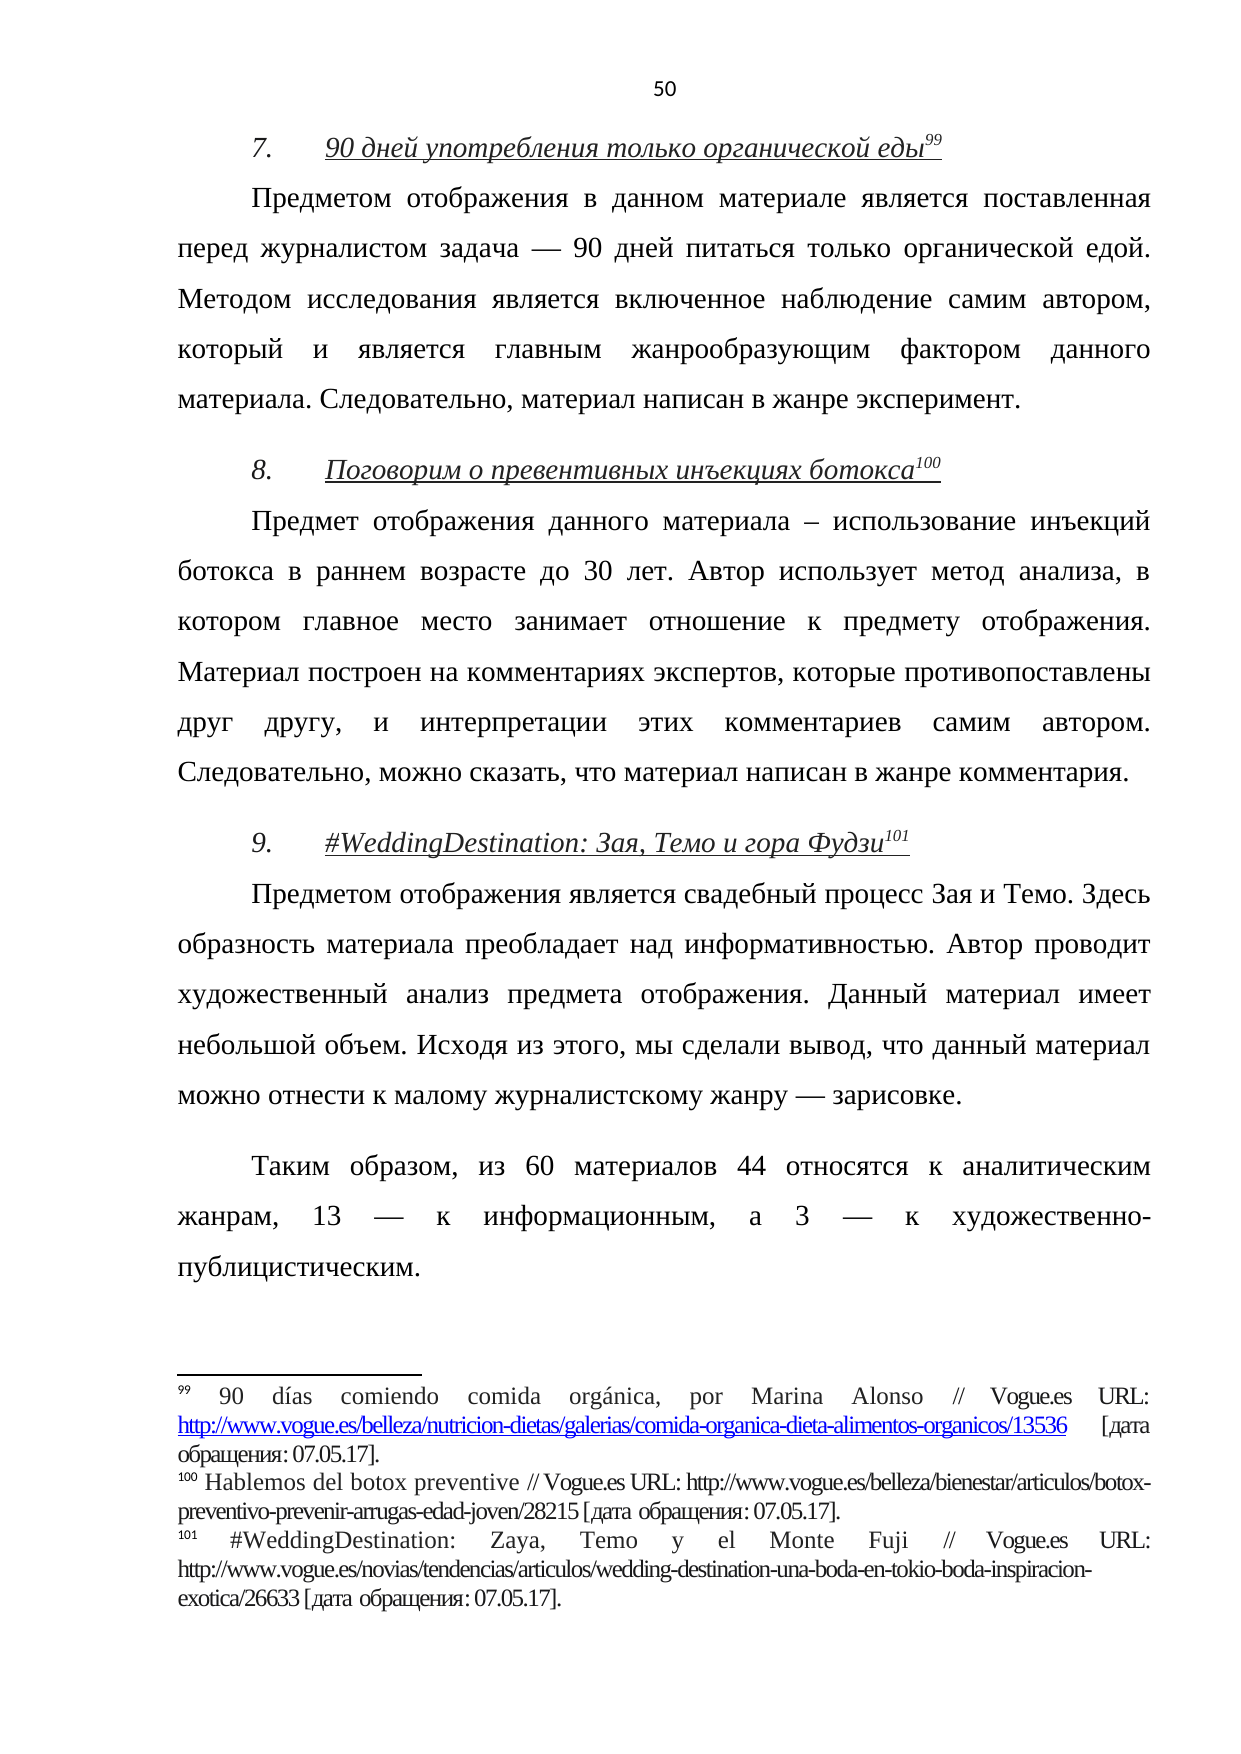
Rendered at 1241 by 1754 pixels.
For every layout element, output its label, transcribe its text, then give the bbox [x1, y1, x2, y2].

text Предметом отображения в данном материале является поставленная перед журналистом задача — 90 дней питаться только органической едой. Методом исследования является включенное наблюдение самим автором, который и является главным жанрообразующим фактором данного материала. Следовательно, материал написан в жанре эксперимент. [177, 180, 1152, 415]
text Предмет отображения данного материала – использование инъекций ботокса в раннем возрасте до 30 лет. Автор использует метод анализа, в котором главное место занимает отношение к предмету отображения. Материал построен на комментариях экспертов, которые противопоставлены друг другу, и интерпретации этих комментариев самим автором. Следовательно, можно сказать, что материал написан в жанре комментария. [177, 503, 1152, 788]
list Поговорим о превентивных инъекциях ботокса [177, 452, 1152, 486]
list 90 дней употребления только органической еды [925, 130, 1152, 163]
list 90 дней употребления только органической еды [177, 130, 325, 163]
list #WeddingDestination: Зая, Темо и гора Фудзи [884, 826, 1152, 859]
text Таким образом, из 60 материалов 44 относятся к аналитическим жанрам, 13 — к информационным, а 3 — к художественно-публицистическим. [177, 1148, 1152, 1282]
text Предметом отображения является свадебный процесс Зая и Темо. Здесь образность материала преобладает над информативностью. Автор проводит художественный анализ предмета отображения. Данный материал имеет небольшой объем. Исходя из этого, мы сделали вывод, что данный материал можно отнести к малому журналистскому жанру — зарисовке. [177, 876, 1152, 1111]
list #WeddingDestination: Зая, Темо и гора Фудзи [177, 826, 325, 859]
